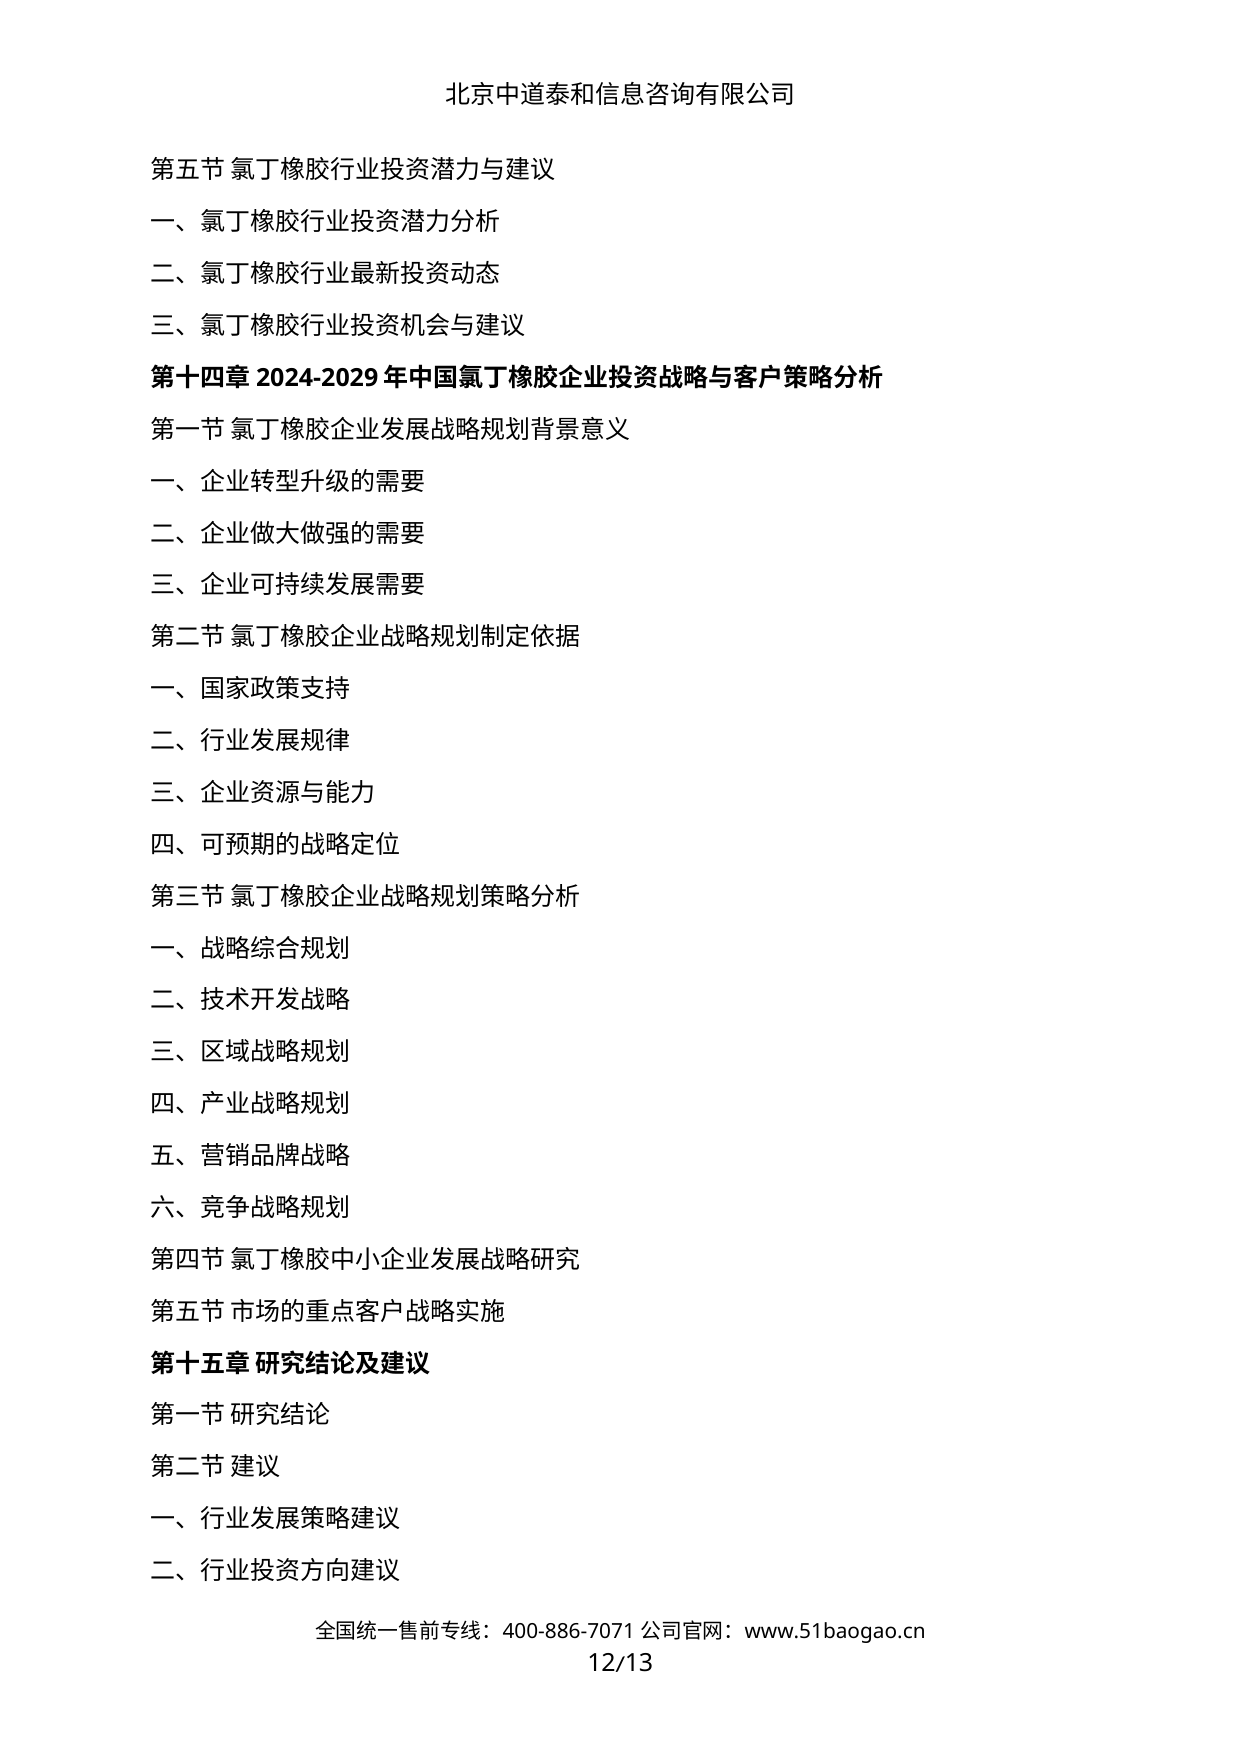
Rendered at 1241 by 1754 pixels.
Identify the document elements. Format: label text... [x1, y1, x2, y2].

text 一、企业转型升级的需要 [150, 461, 1090, 497]
text 一、氯丁橡胶行业投资潜力分析 [150, 202, 1090, 238]
text 三、企业资源与能力 [150, 772, 1090, 809]
text 三、企业可持续发展需要 [150, 565, 1090, 601]
text 五、营销品牌战略 [150, 1136, 1090, 1172]
text 二、行业投资方向建议 [150, 1551, 1090, 1587]
text 二、行业发展规律 [150, 721, 1090, 757]
text 第三节 氯丁橡胶企业战略规划策略分析 [150, 876, 1090, 912]
text 第二节 建议 [150, 1447, 1090, 1483]
text 一、国家政策支持 [150, 669, 1090, 705]
text 三、区域战略规划 [150, 1032, 1090, 1068]
text 第四节 氯丁橡胶中小企业发展战略研究 [150, 1239, 1090, 1276]
text 三、氯丁橡胶行业投资机会与建议 [150, 306, 1090, 342]
text 四、可预期的战略定位 [150, 824, 1090, 861]
text 二、氯丁橡胶行业最新投资动态 [150, 254, 1090, 290]
text 第十五章 研究结论及建议 [150, 1343, 1090, 1379]
text 一、行业发展策略建议 [150, 1499, 1090, 1535]
text 二、企业做大做强的需要 [150, 513, 1090, 549]
text 六、竞争战略规划 [150, 1187, 1090, 1224]
text 一、战略综合规划 [150, 928, 1090, 964]
text 四、产业战略规划 [150, 1084, 1090, 1120]
text 二、技术开发战略 [150, 980, 1090, 1016]
text 第一节 氯丁橡胶企业发展战略规划背景意义 [150, 409, 1090, 446]
text 第五节 氯丁橡胶行业投资潜力与建议 [150, 150, 1090, 186]
text 第十四章 2024-2029年中国氯丁橡胶企业投资战略与客户策略分析 [150, 357, 1090, 394]
text 第五节 市场的重点客户战略实施 [150, 1291, 1090, 1327]
text 第一节 研究结论 [150, 1395, 1090, 1431]
text 第二节 氯丁橡胶企业战略规划制定依据 [150, 617, 1090, 653]
